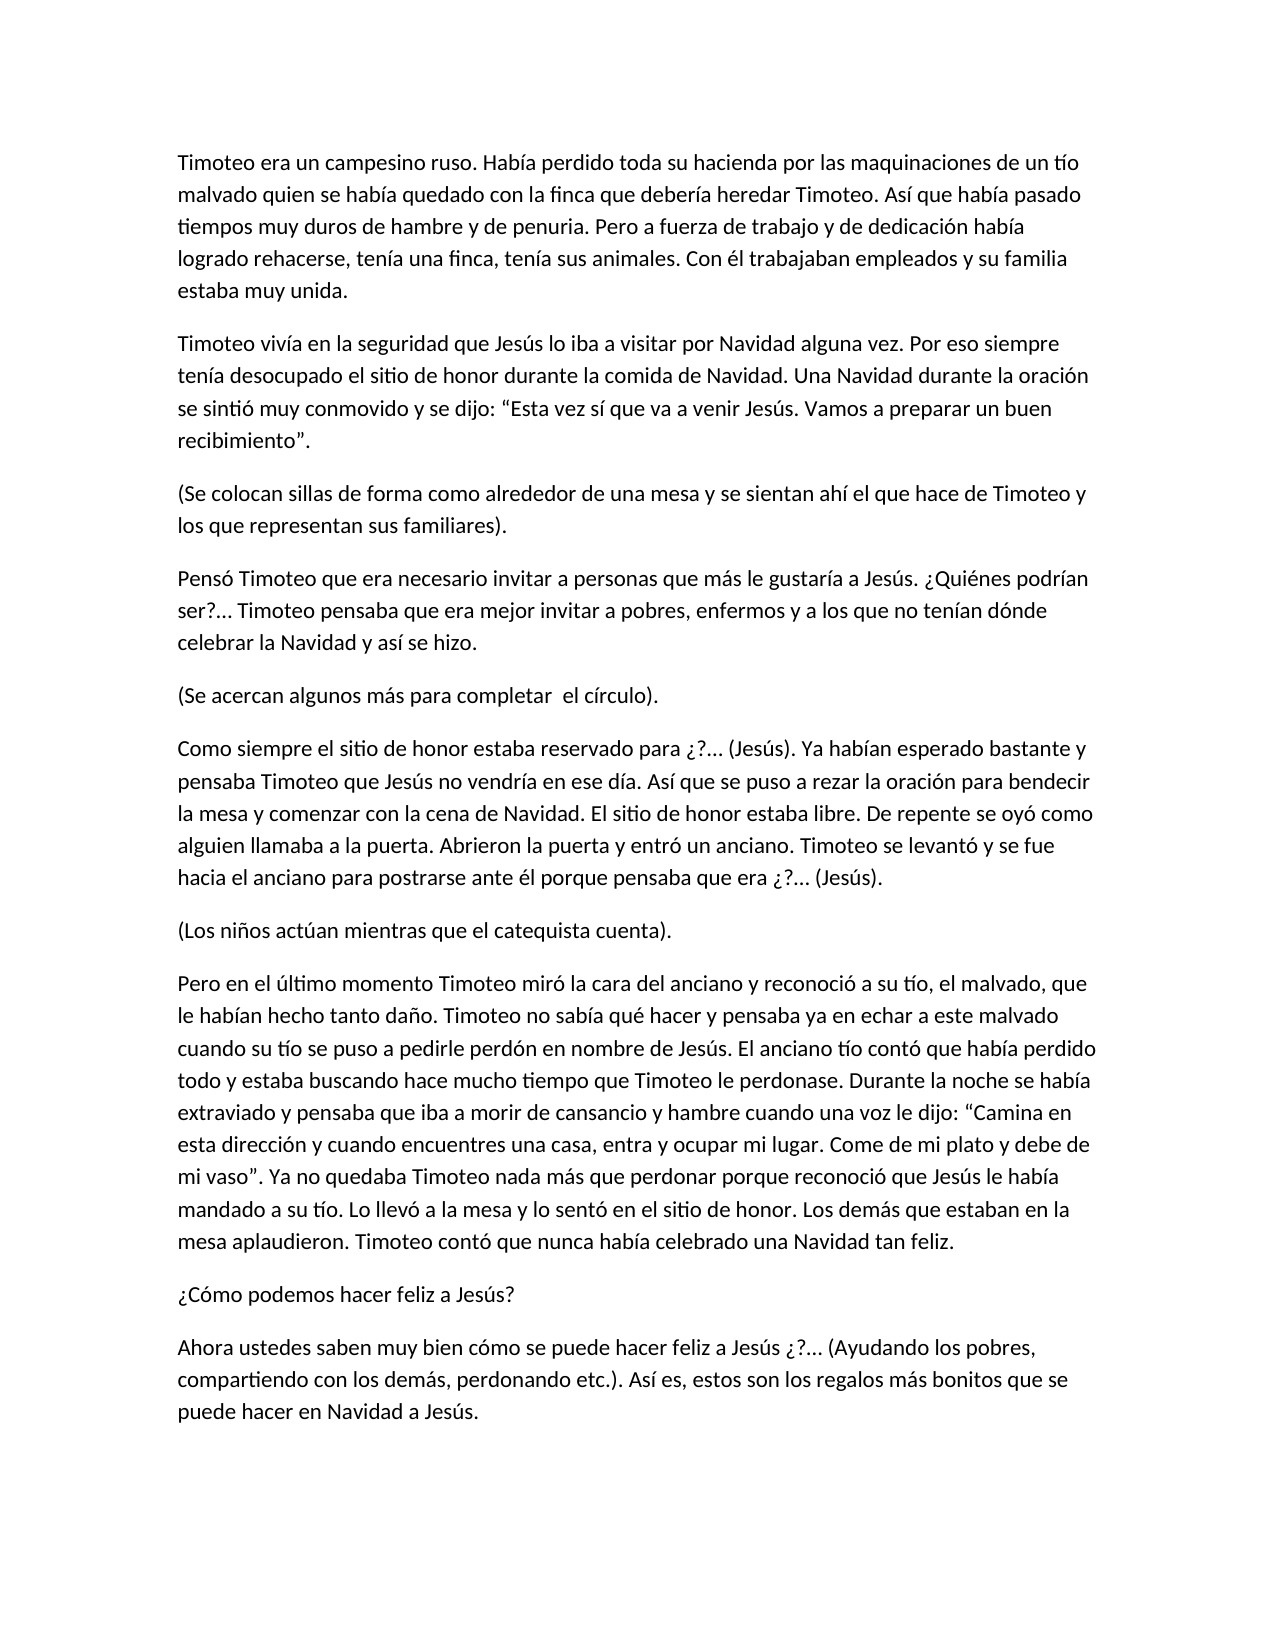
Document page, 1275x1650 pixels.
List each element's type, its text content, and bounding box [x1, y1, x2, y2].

text Pero en el último momento Timoteo miró la cara del anciano y reconoció a su tío, el malvado, que le habían hecho tanto daño. Timoteo no sabía qué hacer y pensaba ya en echar a este malvado cuando su tío se puso a pedirle perdón en nombre de Jesús. El anciano tío contó que había perdido todo y estaba buscando hace mucho tiempo que Timoteo le perdonase. Durante la noche se había extraviado y pensaba que iba a morir de cansancio y hambre cuando una voz le dijo: “Camina en esta dirección y cuando encuentres una casa, entra y ocupar mi lugar. Come de mi plato y debe de mi vaso”. Ya no quedaba Timoteo nada más que perdonar porque reconoció que Jesús le había mandado a su tío. Lo llevó a la mesa y lo sentó en el sitio de honor. Los demás que estaban en la mesa aplaudieron. Timoteo contó que nunca había celebrado una Navidad tan feliz. [177, 969, 1098, 1255]
text (Se acercan algunos más para completar el círculo). [177, 682, 1098, 709]
text Timoteo vivía en la seguridad que Jesús lo iba a visitar por Navidad alguna vez. Por eso siempre tenía desocupado el sitio de honor durante la comida de Navidad. Una Navidad durante la oración se sintió muy conmovido y se dijo: “Esta vez sí que va a venir Jesús. Vamos a preparar un buen recibimiento”. [177, 329, 1098, 454]
text Timoteo era un campesino ruso. Había perdido toda su hacienda por las maquinaciones de un tío malvado quien se había quedado con la finca que debería heredar Timoteo. Así que había pasado tiempos muy duros de hambre y de penuria. Pero a fuerza de trabajo y de dedicación había logrado rehacerse, tenía una finca, tenía sus animales. Con él trabajaban empleados y su familia estaba muy unida. [177, 148, 1098, 304]
text Como siempre el sitio de honor estaba reservado para ¿?… (Jesús). Ya habían esperado bastante y pensaba Timoteo que Jesús no vendría en ese día. Así que se puso a rezar la oración para bendecir la mesa y comenzar con la cena de Navidad. El sitio de honor estaba libre. De repente se oyó como alguien llamaba a la puerta. Abrieron la puerta y entró un anciano. Timoteo se levantó y se fue hacia el anciano para postrarse ante él porque pensaba que era ¿?… (Jesús). [177, 734, 1098, 891]
text Ahora ustedes saben muy bien cómo se puede hacer feliz a Jesús ¿?… (Ayudando los pobres, compartiendo con los demás, perdonando etc.). Así es, estos son los regalos más bonitos que se puede hacer en Navidad a Jesús. [177, 1333, 1098, 1425]
text Pensó Timoteo que era necesario invitar a personas que más le gustaría a Jesús. ¿Quiénes podrían ser?… Timoteo pensaba que era mejor invitar a pobres, enfermos y a los que no tenían dónde celebrar la Navidad y así se hizo. [177, 564, 1098, 657]
text (Se colocan sillas de forma como alrededor de una mesa y se sientan ahí el que hace de Timoteo y los que representan sus familiares). [177, 479, 1098, 539]
text ¿Cómo podemos hacer feliz a Jesús? [177, 1280, 1098, 1308]
text (Los niños actúan mientras que el catequista cuenta). [177, 916, 1098, 944]
